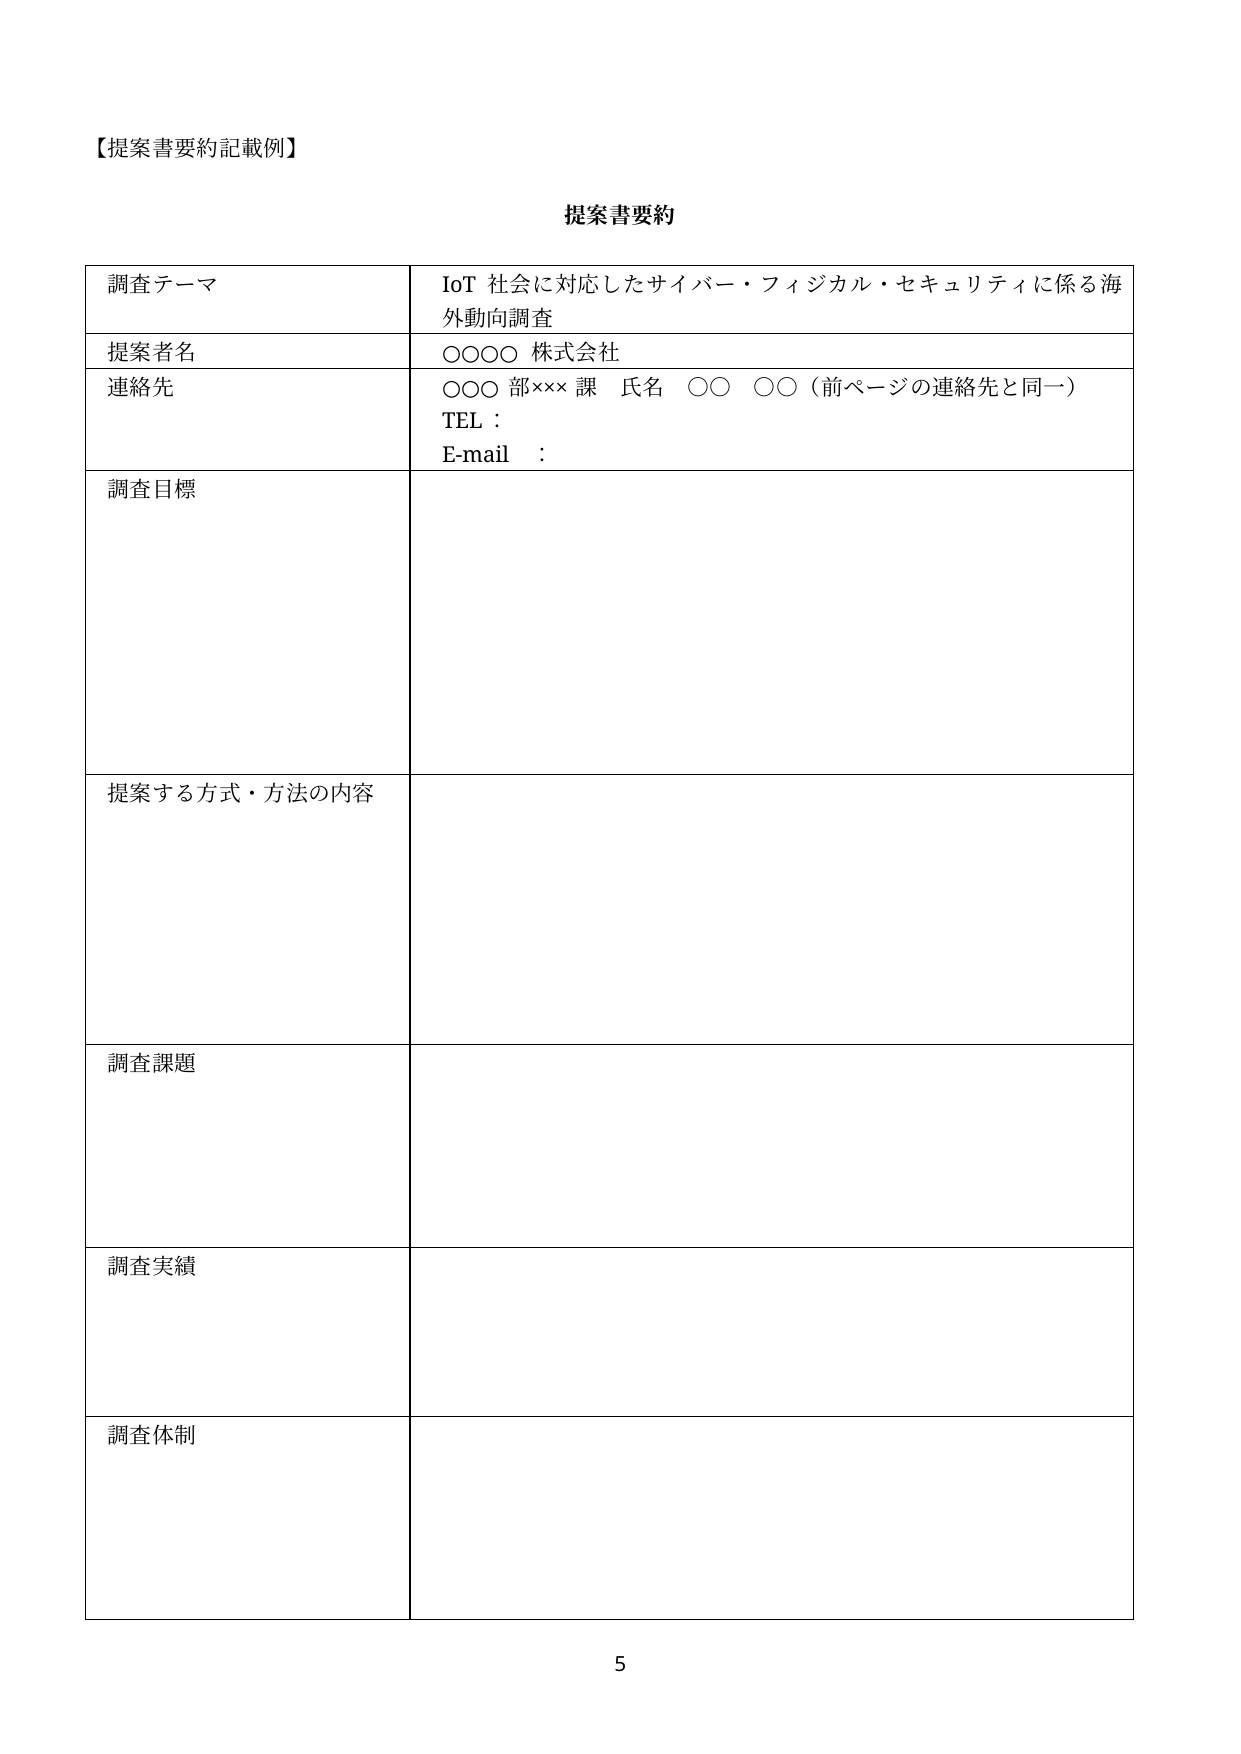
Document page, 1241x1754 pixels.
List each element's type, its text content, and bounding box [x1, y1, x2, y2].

table_cell [411, 471, 1133, 774]
table_cell 調査実績 [86, 1248, 409, 1416]
table_header IoT社会に対応したサイバー・フィジカル・セキュリティに係る海外動向調査 [411, 266, 1133, 333]
table_cell [411, 1045, 1133, 1247]
table_cell [411, 775, 1133, 1044]
text 提案書要約 [85, 198, 1155, 231]
table_cell 調査体制 [86, 1417, 409, 1619]
table_cell [411, 1417, 1133, 1619]
table_cell 調査目標 [86, 471, 409, 774]
table_cell 提案する方式・方法の内容 [86, 775, 409, 1044]
table_header 調査テーマ [86, 266, 409, 333]
table_cell ○○○○株式会社 [411, 334, 1133, 368]
table_cell 連絡先 [86, 369, 409, 470]
table_cell ○○○部×××課 氏名 ○○ ○○（前ページの連絡先と同一） TEL： E-mail： [411, 369, 1133, 470]
table_cell 調査課題 [86, 1045, 409, 1247]
table_cell 提案者名 [86, 334, 409, 368]
text 【提案書要約記載例】 [85, 130, 1155, 164]
table_cell [411, 1248, 1133, 1416]
